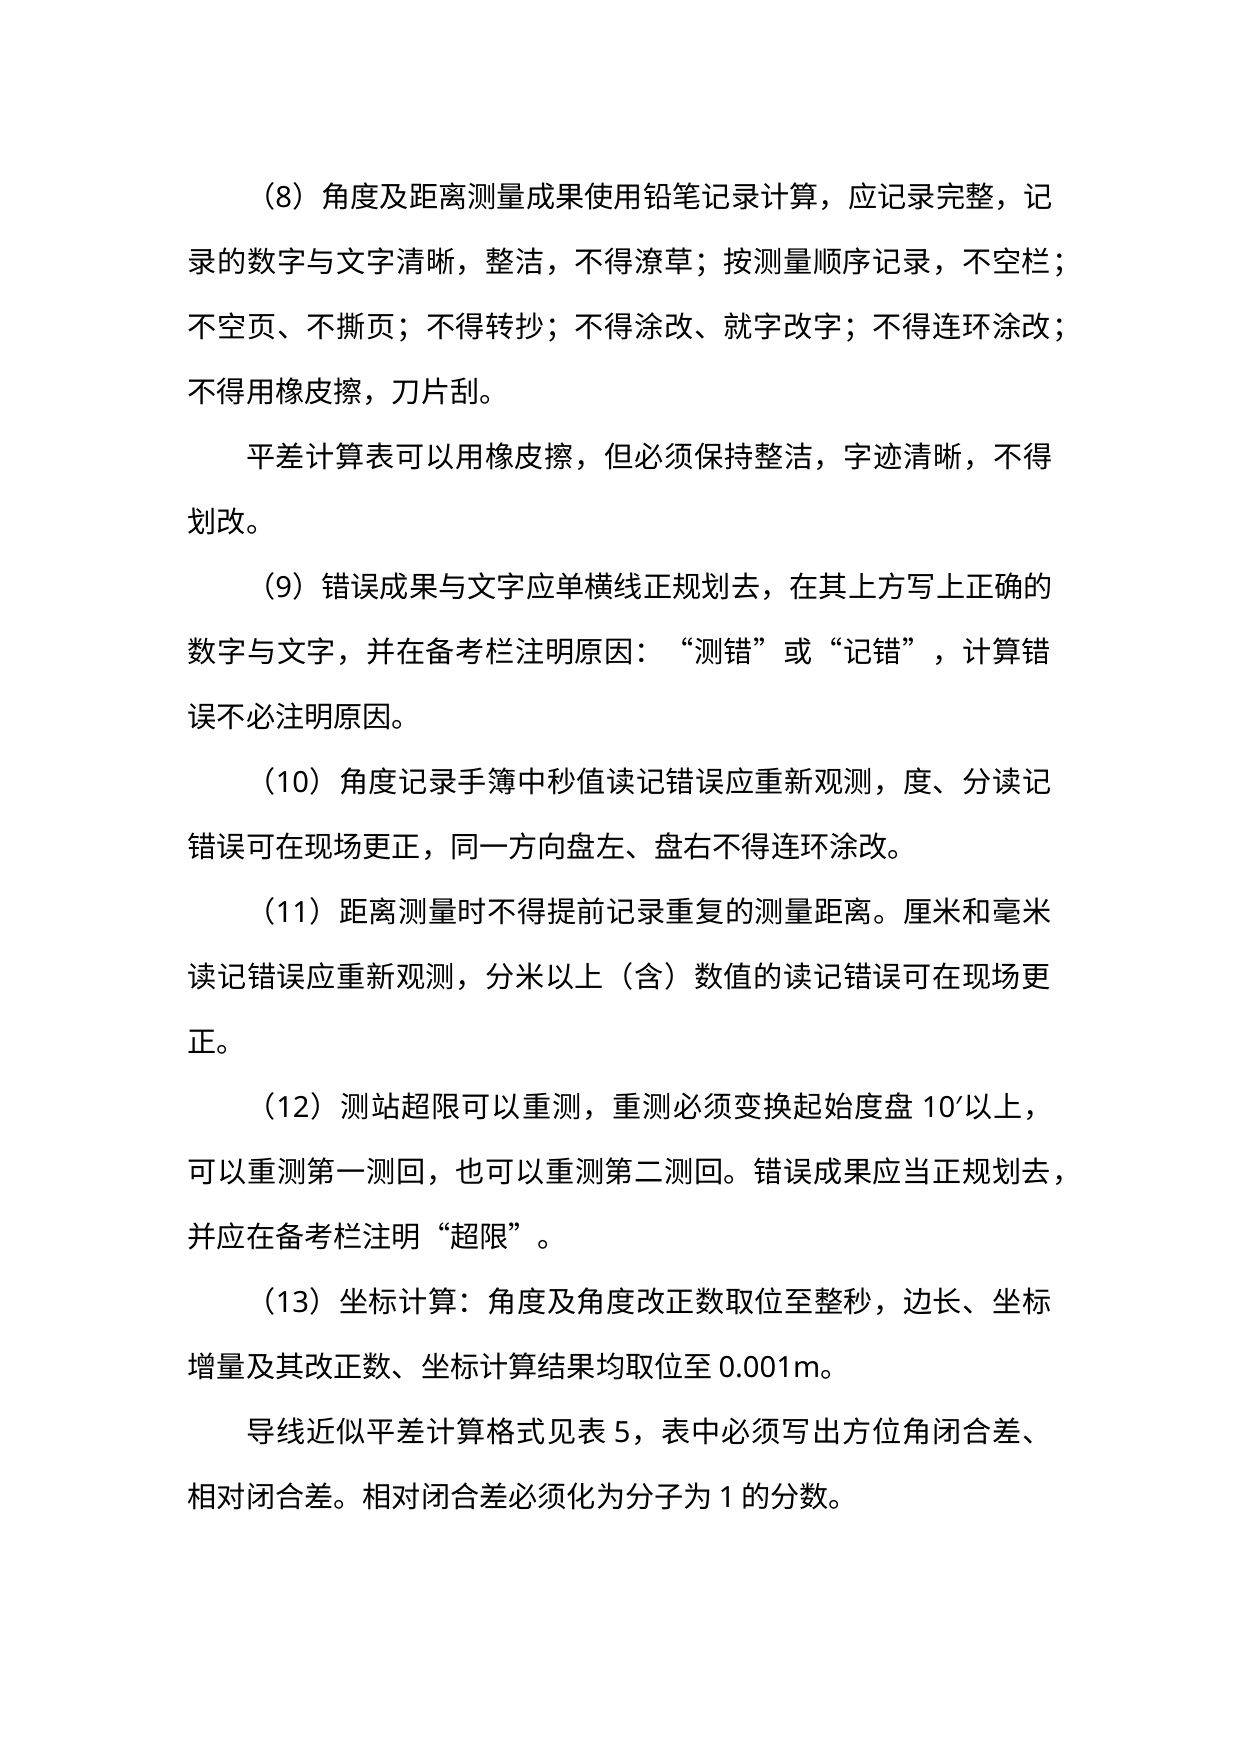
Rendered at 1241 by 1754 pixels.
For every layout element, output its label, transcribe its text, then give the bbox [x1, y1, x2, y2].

text （13）坐标计算：角度及角度改正数取位至整秒，边长、坐标增量及其改正数、坐标计算结果均取位至0.001m。 [187, 1267, 1053, 1397]
text （12）测站超限可以重测，重测必须变换起始度盘10′以上，可以重测第一测回，也可以重测第二测回。错误成果应当正规划去，并应在备考栏注明“超限”。 [187, 1072, 1053, 1267]
text （11）距离测量时不得提前记录重复的测量距离。厘米和毫米读记错误应重新观测，分米以上（含）数值的读记错误可在现场更正。 [187, 877, 1053, 1072]
text （8）角度及距离测量成果使用铅笔记录计算，应记录完整，记录的数字与文字清晰，整洁，不得潦草；按测量顺序记录，不空栏；不空页、不撕页；不得转抄；不得涂改、就字改字；不得连环涂改；不得用橡皮擦，刀片刮。 [187, 162, 1053, 422]
text （9）错误成果与文字应单横线正规划去，在其上方写上正确的数字与文字，并在备考栏注明原因：“测错”或“记错”，计算错误不必注明原因。 [187, 552, 1053, 747]
text 导线近似平差计算格式见表5，表中必须写出方位角闭合差、相对闭合差。相对闭合差必须化为分子为1的分数。 [187, 1397, 1053, 1527]
text （10）角度记录手簿中秒值读记错误应重新观测，度、分读记错误可在现场更正，同一方向盘左、盘右不得连环涂改。 [187, 747, 1053, 877]
text 平差计算表可以用橡皮擦，但必须保持整洁，字迹清晰，不得划改。 [187, 422, 1053, 552]
